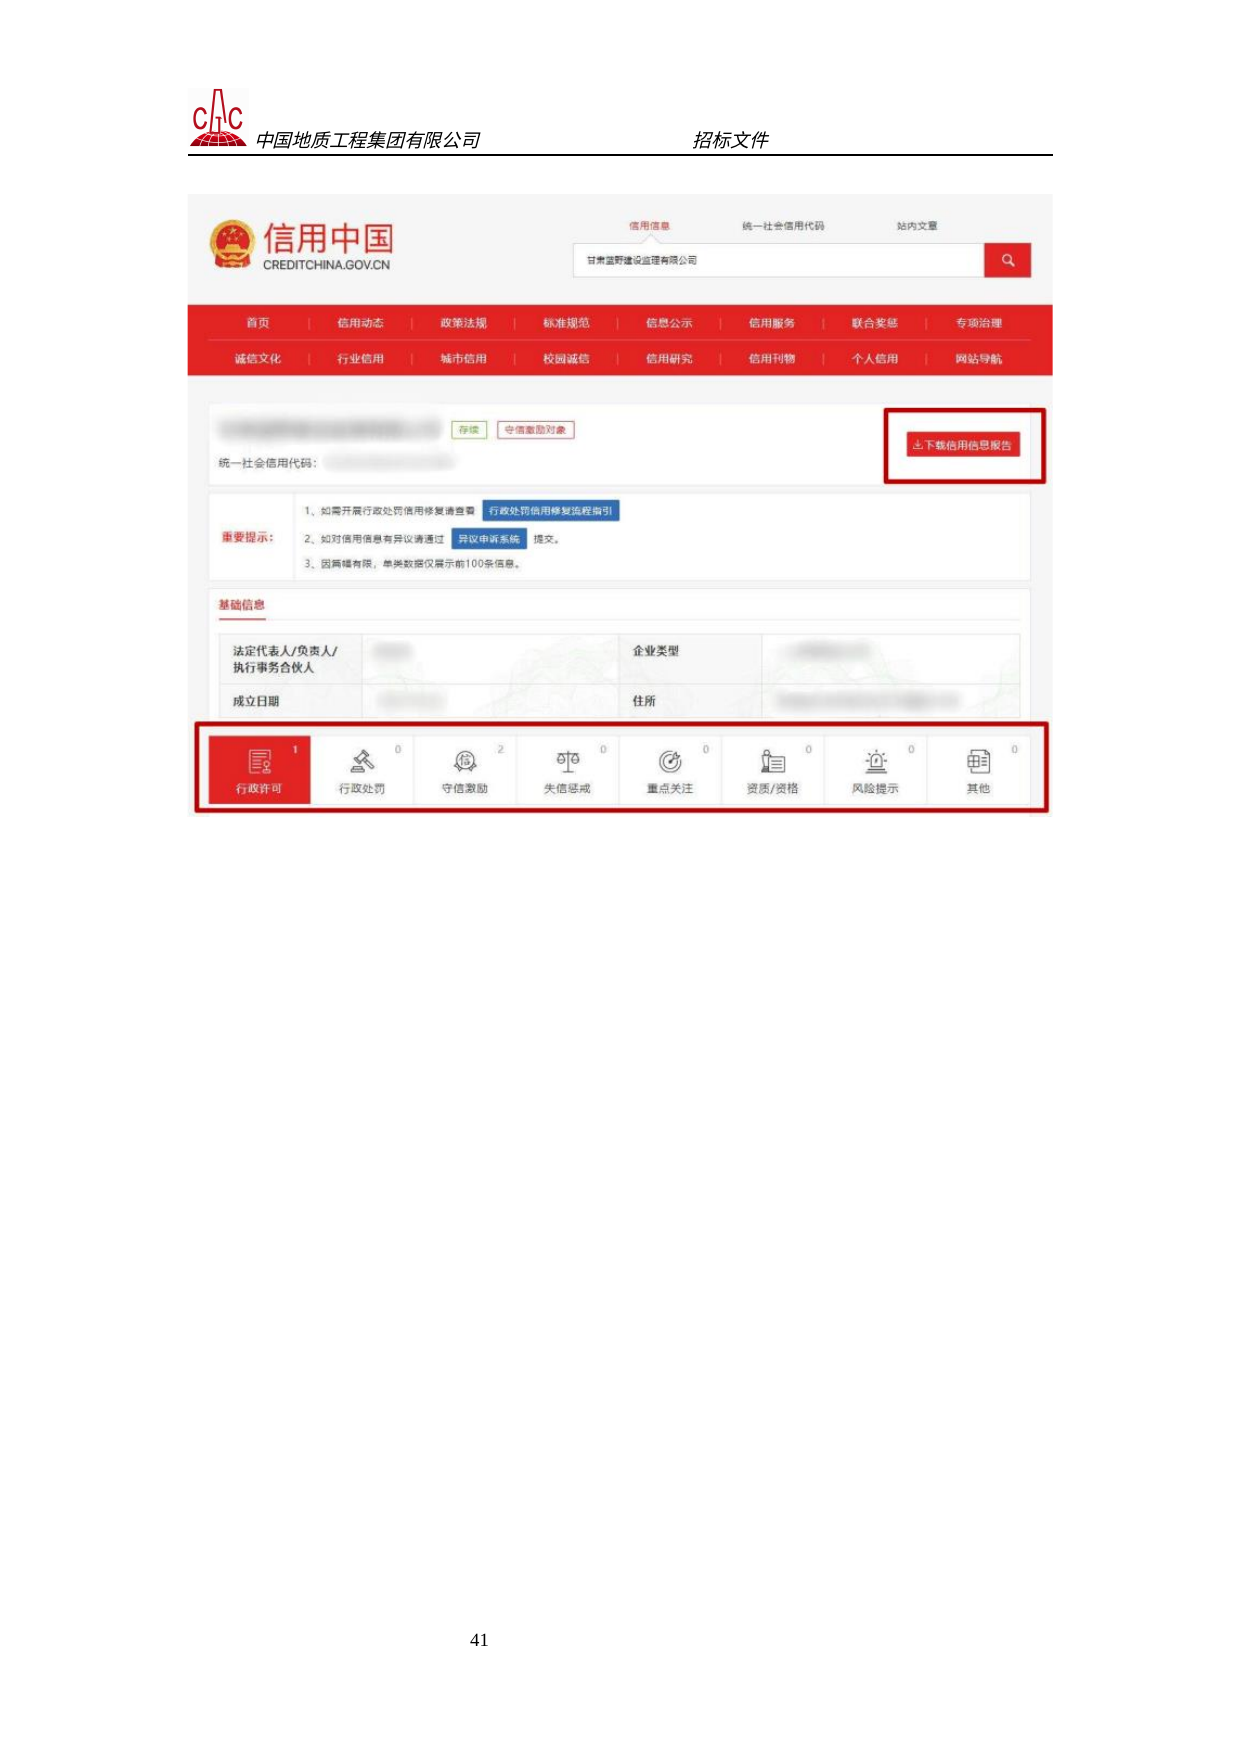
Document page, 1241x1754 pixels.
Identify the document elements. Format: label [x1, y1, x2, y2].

picture [187, 88, 249, 147]
picture [187, 194, 1053, 817]
